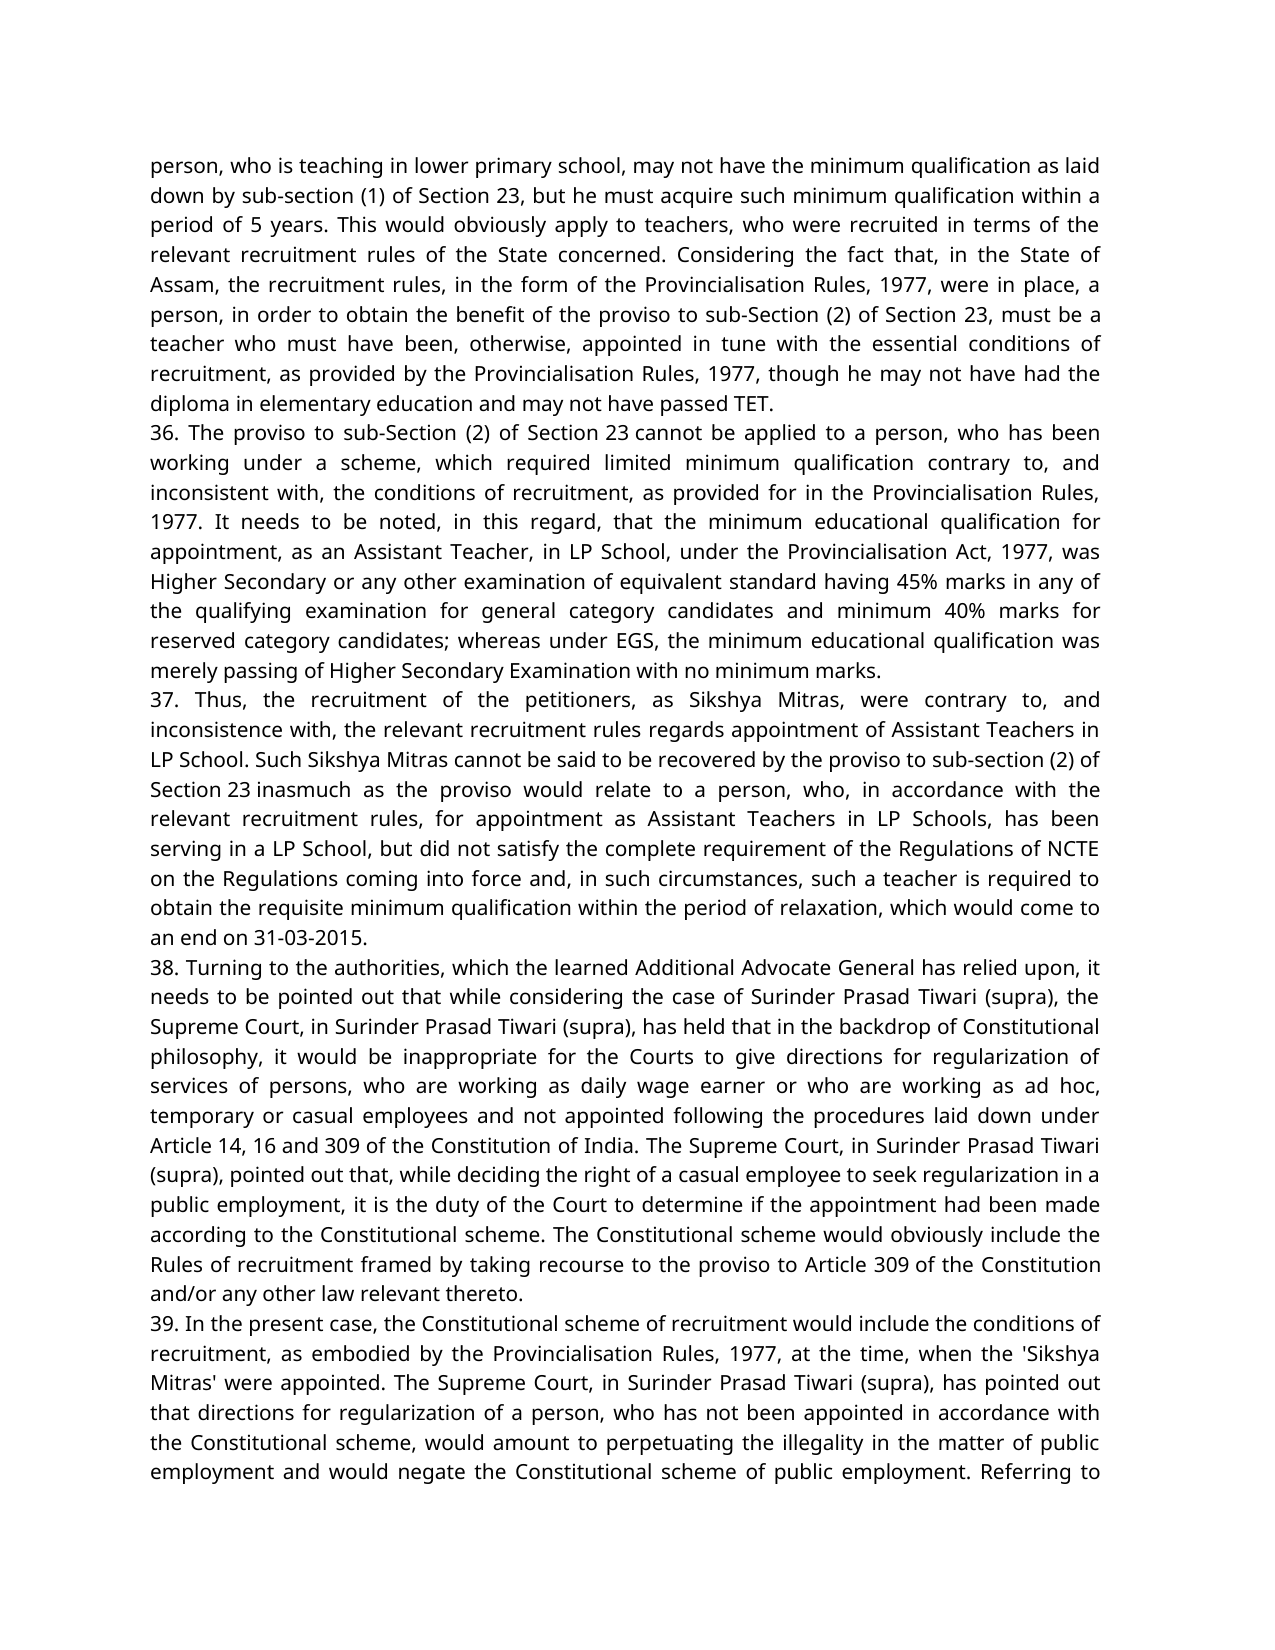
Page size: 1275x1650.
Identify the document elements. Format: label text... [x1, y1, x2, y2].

text 38. Turning to the authorities, which the learned Additional Advocate General has relied upon, it needs to be pointed out that while considering the case of Surinder Prasad Tiwari (supra), the Supreme Court, in Surinder Prasad Tiwari (supra), has held that in the backdrop of Constitutional philosophy, it would be inappropriate for the Courts to give directions for regularization of services of persons, who are working as daily wage earner or who are working as ad hoc, temporary or casual employees and not appointed following the procedures laid down under Article 14, 16 and 309 of the Constitution of India. The Supreme Court, in Surinder Prasad Tiwari (supra), pointed out that, while deciding the right of a casual employee to seek regularization in a public employment, it is the duty of the Court to determine if the appointment had been made according to the Constitutional scheme. The Constitutional scheme would obviously include the Rules of recruitment framed by taking recourse to the proviso to Article 309 of the Constitution and/or any other law relevant thereto. [150, 952, 1102, 1308]
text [150, 150, 1102, 417]
text 37. Thus, the recruitment of the petitioners, as Sikshya Mitras, were contrary to, and inconsistence with, the relevant recruitment rules regards appointment of Assistant Teachers in LP School. Such Sikshya Mitras cannot be said to be recovered by the proviso to sub-section (2) of Section 23 inasmuch as the proviso would relate to a person, who, in accordance with the relevant recruitment rules, for appointment as Assistant Teachers in LP Schools, has been serving in a LP School, but did not satisfy the complete requirement of the Regulations of NCTE on the Regulations coming into force and, in such circumstances, such a teacher is required to obtain the requisite minimum qualification within the period of relaxation, which would come to an end on 31-03-2015. [150, 684, 1102, 952]
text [150, 1308, 1102, 1486]
text 36. The proviso to sub-Section (2) of Section 23 cannot be applied to a person, who has been working under a scheme, which required limited minimum qualification contrary to, and inconsistent with, the conditions of recruitment, as provided for in the Provincialisation Rules, 1977. It needs to be noted, in this regard, that the minimum educational qualification for appointment, as an Assistant Teacher, in LP School, under the Provincialisation Act, 1977, was Higher Secondary or any other examination of equivalent standard having 45% marks in any of the qualifying examination for general category candidates and minimum 40% marks for reserved category candidates; whereas under EGS, the minimum educational qualification was merely passing of Higher Secondary Examination with no minimum marks. [150, 417, 1102, 684]
